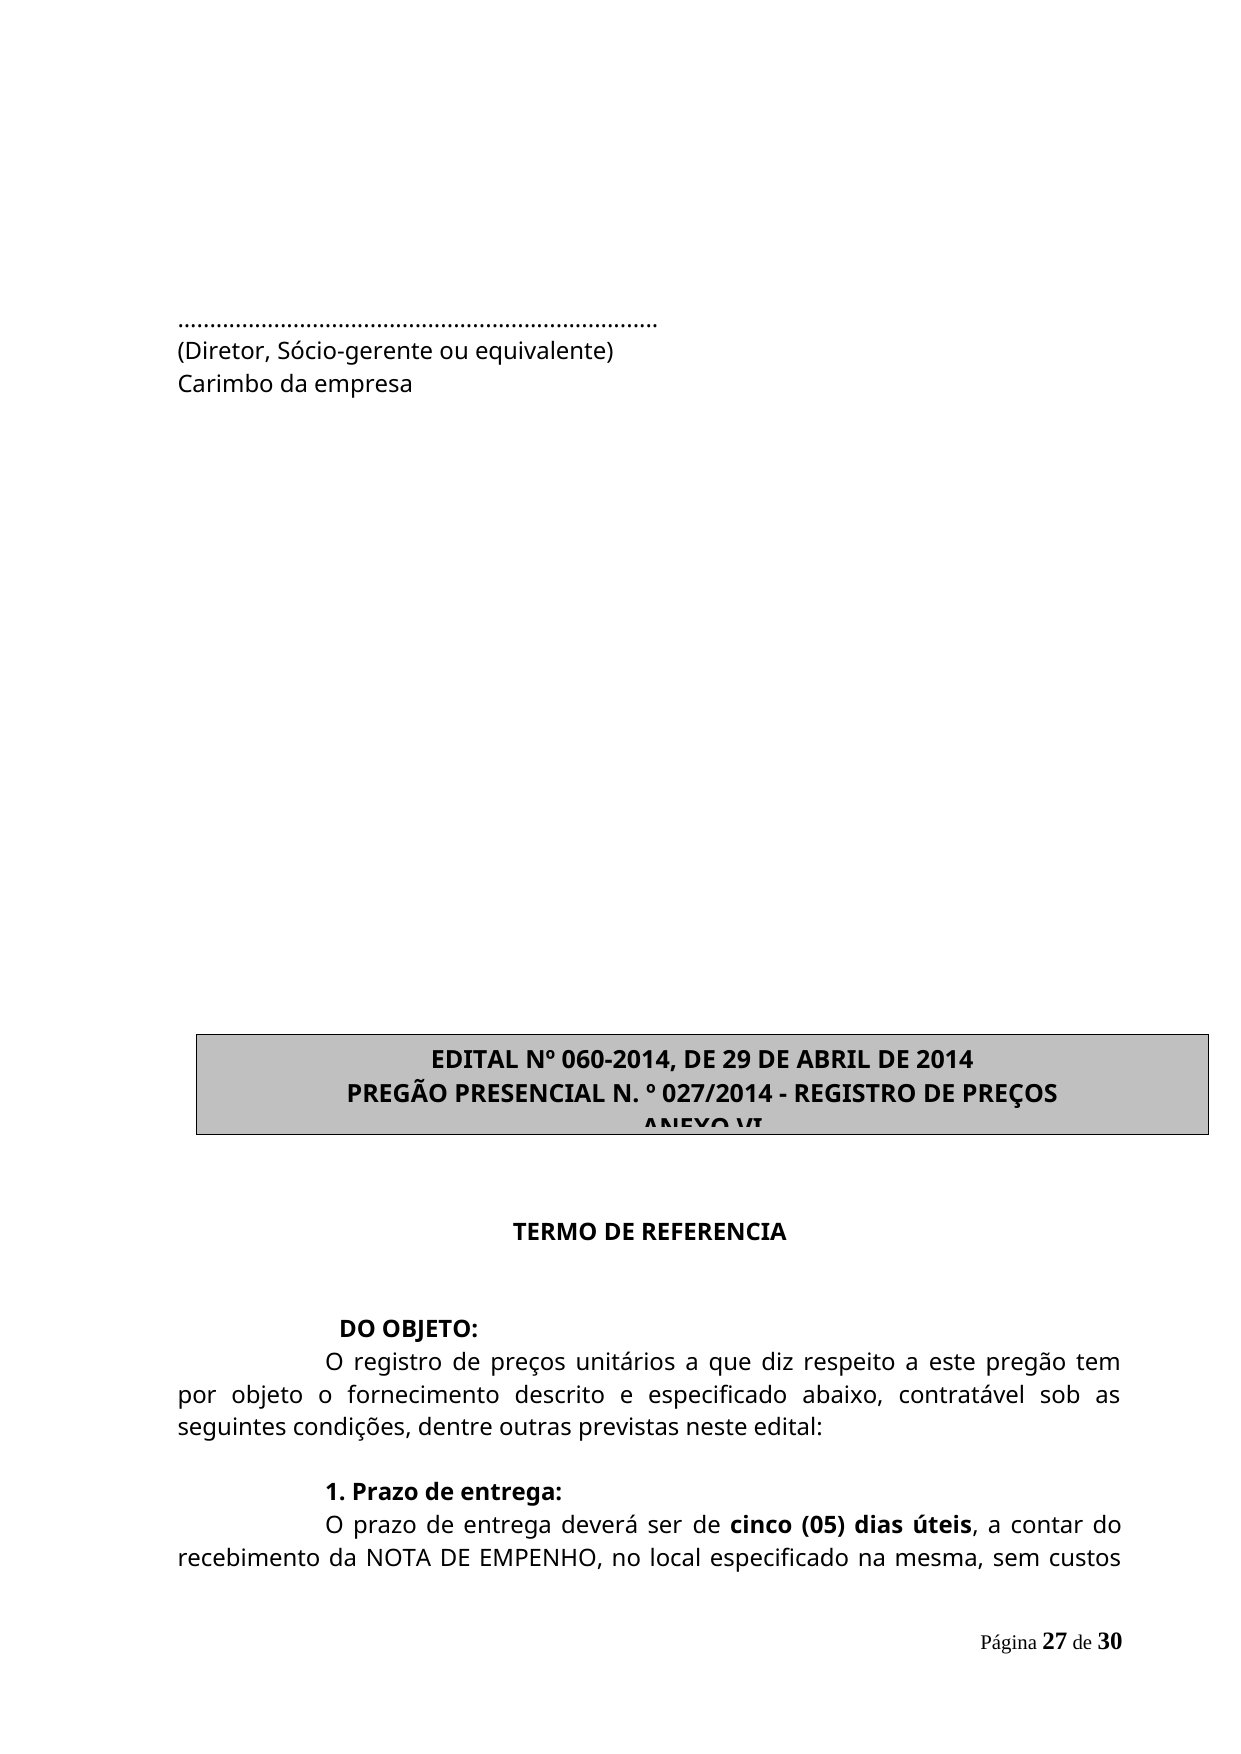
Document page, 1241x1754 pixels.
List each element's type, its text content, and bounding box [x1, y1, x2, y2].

text ........................................................................... [177, 301, 1122, 334]
text O registro de preços unitários a que diz respeito a este pregão tem por objeto o fornecimento descrito e especificado abaixo, contratável sob as seguintes condições, dentre outras previstas neste edital: [177, 1345, 1122, 1443]
text 1. Prazo de entrega: [177, 1475, 1122, 1508]
text Carimbo da empresa [177, 367, 1122, 399]
text TERMO DE REFERENCIA [177, 1214, 1122, 1247]
text DO OBJETO: [177, 1312, 1122, 1345]
text (Diretor, Sócio-gerente ou equivalente) [177, 334, 1122, 367]
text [177, 1508, 1122, 1573]
